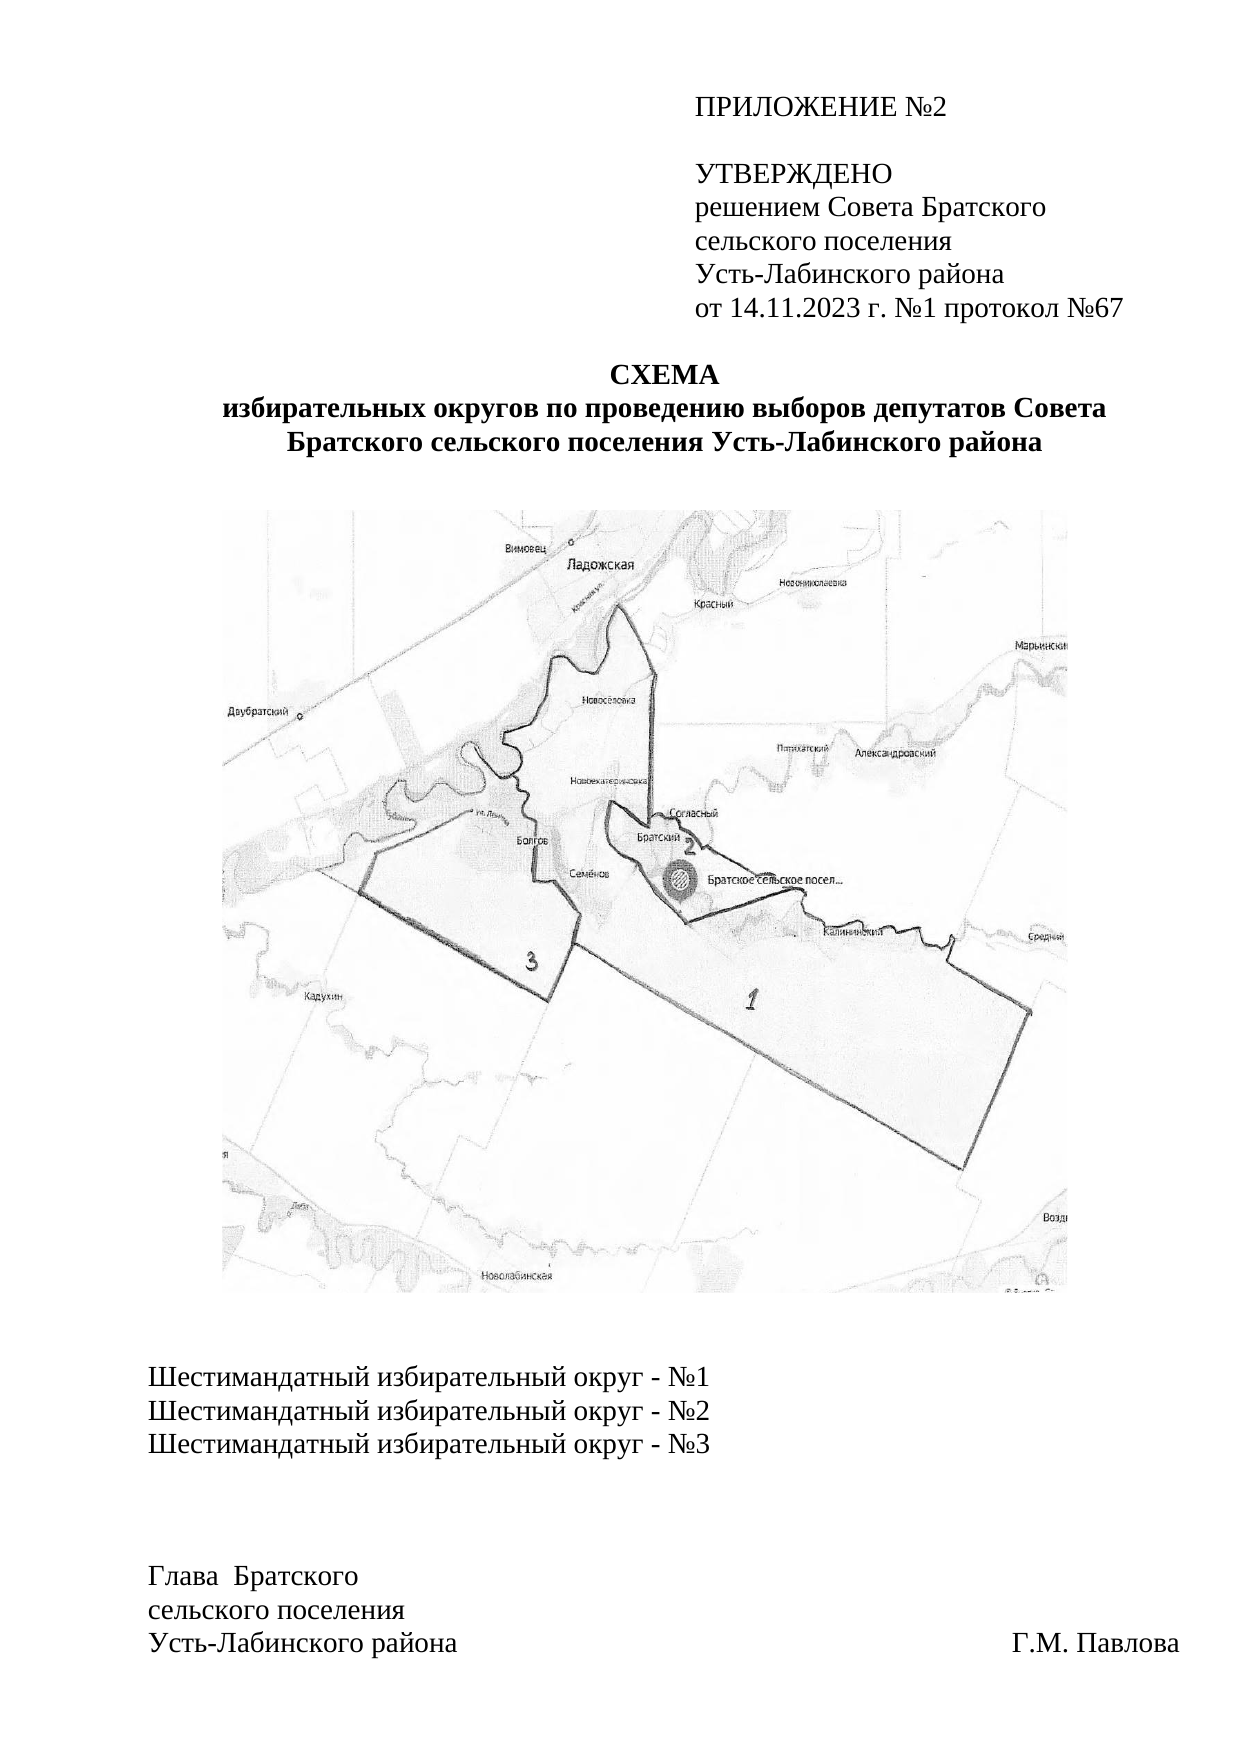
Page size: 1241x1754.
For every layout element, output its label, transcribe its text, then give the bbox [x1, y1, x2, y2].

text Шестимандатный избирательный округ - №1 [148, 1359, 1181, 1393]
text сельского поселения [148, 223, 1181, 256]
text УТВЕРЖДЕНО [148, 156, 1181, 189]
text Глава Братского [148, 1558, 1181, 1592]
text от 14.11.2023 г. №1 протокол №67 [148, 290, 1181, 323]
text СХЕМА [148, 357, 1181, 391]
text Шестимандатный избирательный округ - №2 [148, 1393, 1181, 1426]
text Усть-Лабинского района Г.М. Павлова [148, 1625, 1181, 1659]
text Усть-Лабинского района [148, 256, 1181, 290]
picture [222, 510, 1068, 1293]
text решением Совета Братского [148, 189, 1181, 223]
text сельского поселения [148, 1592, 1181, 1625]
text избирательных округов по проведению выборов депутатов Совета [148, 391, 1181, 424]
text Братского сельского поселения Усть-Лабинского района [148, 424, 1181, 458]
text ПРИЛОЖЕНИЕ №2 [148, 89, 1181, 122]
text Шестимандатный избирательный округ - №3 [148, 1426, 1181, 1460]
